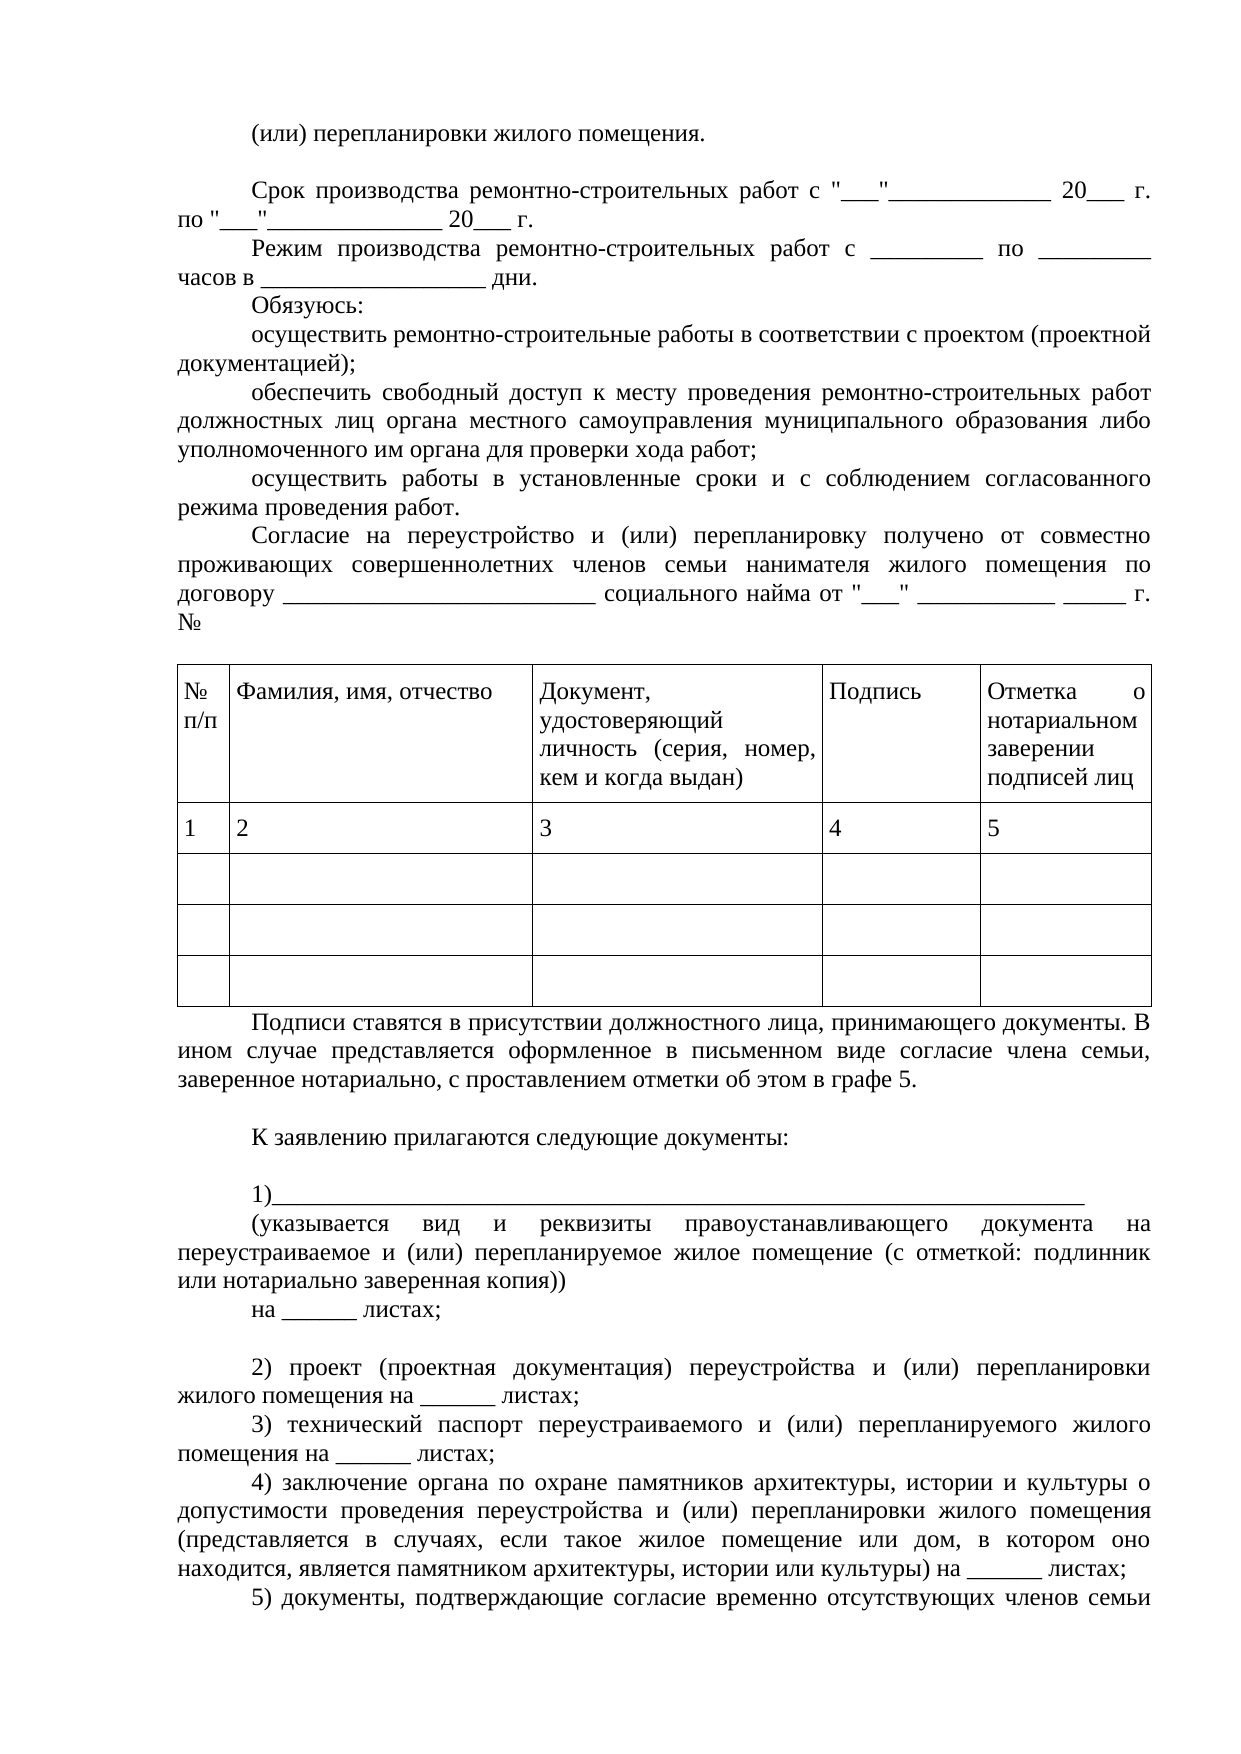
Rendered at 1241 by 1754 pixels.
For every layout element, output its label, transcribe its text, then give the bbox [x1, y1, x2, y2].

table_cell [533, 905, 822, 955]
table_cell [823, 905, 980, 955]
text (или) перепланировки жилого помещения. [177, 118, 1152, 147]
table_cell [230, 854, 532, 904]
text 1)_________________________________________________________________ [177, 1179, 1152, 1208]
table_cell [230, 905, 532, 955]
table_cell [981, 854, 1151, 904]
table_cell [823, 956, 980, 1006]
text обеспечить свободный доступ к месту проведения ремонтно-строительных работ должностных лиц органа местного самоуправления муниципального образования либо уполномоченного им органа для проверки хода работ; [177, 377, 1152, 463]
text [177, 1582, 1152, 1611]
text на ______ листах; [177, 1294, 1152, 1323]
table_header Документ, удостоверяющий личность (серия, номер, кем и когда выдан) [533, 665, 822, 802]
table_cell [823, 854, 980, 904]
table_cell [981, 956, 1151, 1006]
table_cell 3 [533, 803, 822, 853]
table_header Подпись [823, 665, 980, 802]
table_cell [981, 905, 1151, 955]
table_cell [178, 905, 229, 955]
text Обязуюсь: [177, 291, 1152, 319]
table_header Отметка о нотариальном заверении подписей лиц [981, 665, 1151, 802]
text Согласие на переустройство и (или) перепланировку получено от совместно проживающих совершеннолетних членов семьи нанимателя жилого помещения по договору _________________________ социального найма от "___" ___________ _____ г. № [177, 521, 1152, 636]
table_cell [533, 956, 822, 1006]
text 3) технический паспорт переустраиваемого и (или) перепланируемого жилого помещения на ______ листах; [177, 1409, 1152, 1467]
text осуществить работы в установленные сроки и с соблюдением согласованного режима проведения работ. [177, 463, 1152, 521]
table_cell [230, 956, 532, 1006]
text Режим производства ремонтно-строительных работ с _________ по _________ часов в __________________ дни. [177, 233, 1152, 291]
table_header Фамилия, имя, отчество [230, 665, 532, 802]
table_cell 5 [981, 803, 1151, 853]
text Срок производства ремонтно-строительных работ с "___"_____________ 20___ г. по "___"______________ 20___ г. [177, 176, 1152, 233]
text К заявлению прилагаются следующие документы: [177, 1122, 1152, 1151]
text 4) заключение органа по охране памятников архитектуры, истории и культуры о допустимости проведения переустройства и (или) перепланировки жилого помещения (представляется в случаях, если такое жилое помещение или дом, в котором оно находится, является памятником архитектуры, истории или культуры) на ______ листах; [177, 1467, 1152, 1582]
table_cell 2 [230, 803, 532, 853]
table_cell [533, 854, 822, 904]
table_cell [178, 854, 229, 904]
table_cell [178, 956, 229, 1006]
text (указывается вид и реквизиты правоустанавливающего документа на переустраиваемое и (или) перепланируемое жилое помещение (с отметкой: подлинник или нотариально заверенная копия)) [177, 1208, 1152, 1294]
text осуществить ремонтно-строительные работы в соответствии с проектом (проектной документацией); [177, 319, 1152, 377]
table_header № п/п [178, 665, 229, 802]
table_cell 4 [823, 803, 980, 853]
text 2) проект (проектная документация) переустройства и (или) перепланировки жилого помещения на ______ листах; [177, 1352, 1152, 1409]
table_cell 1 [178, 803, 229, 853]
text Подписи ставятся в присутствии должностного лица, принимающего документы. В ином случае представляется оформленное в письменном виде согласие члена семьи, заверенное нотариально, с проставлением отметки об этом в графе 5. [177, 1007, 1152, 1093]
